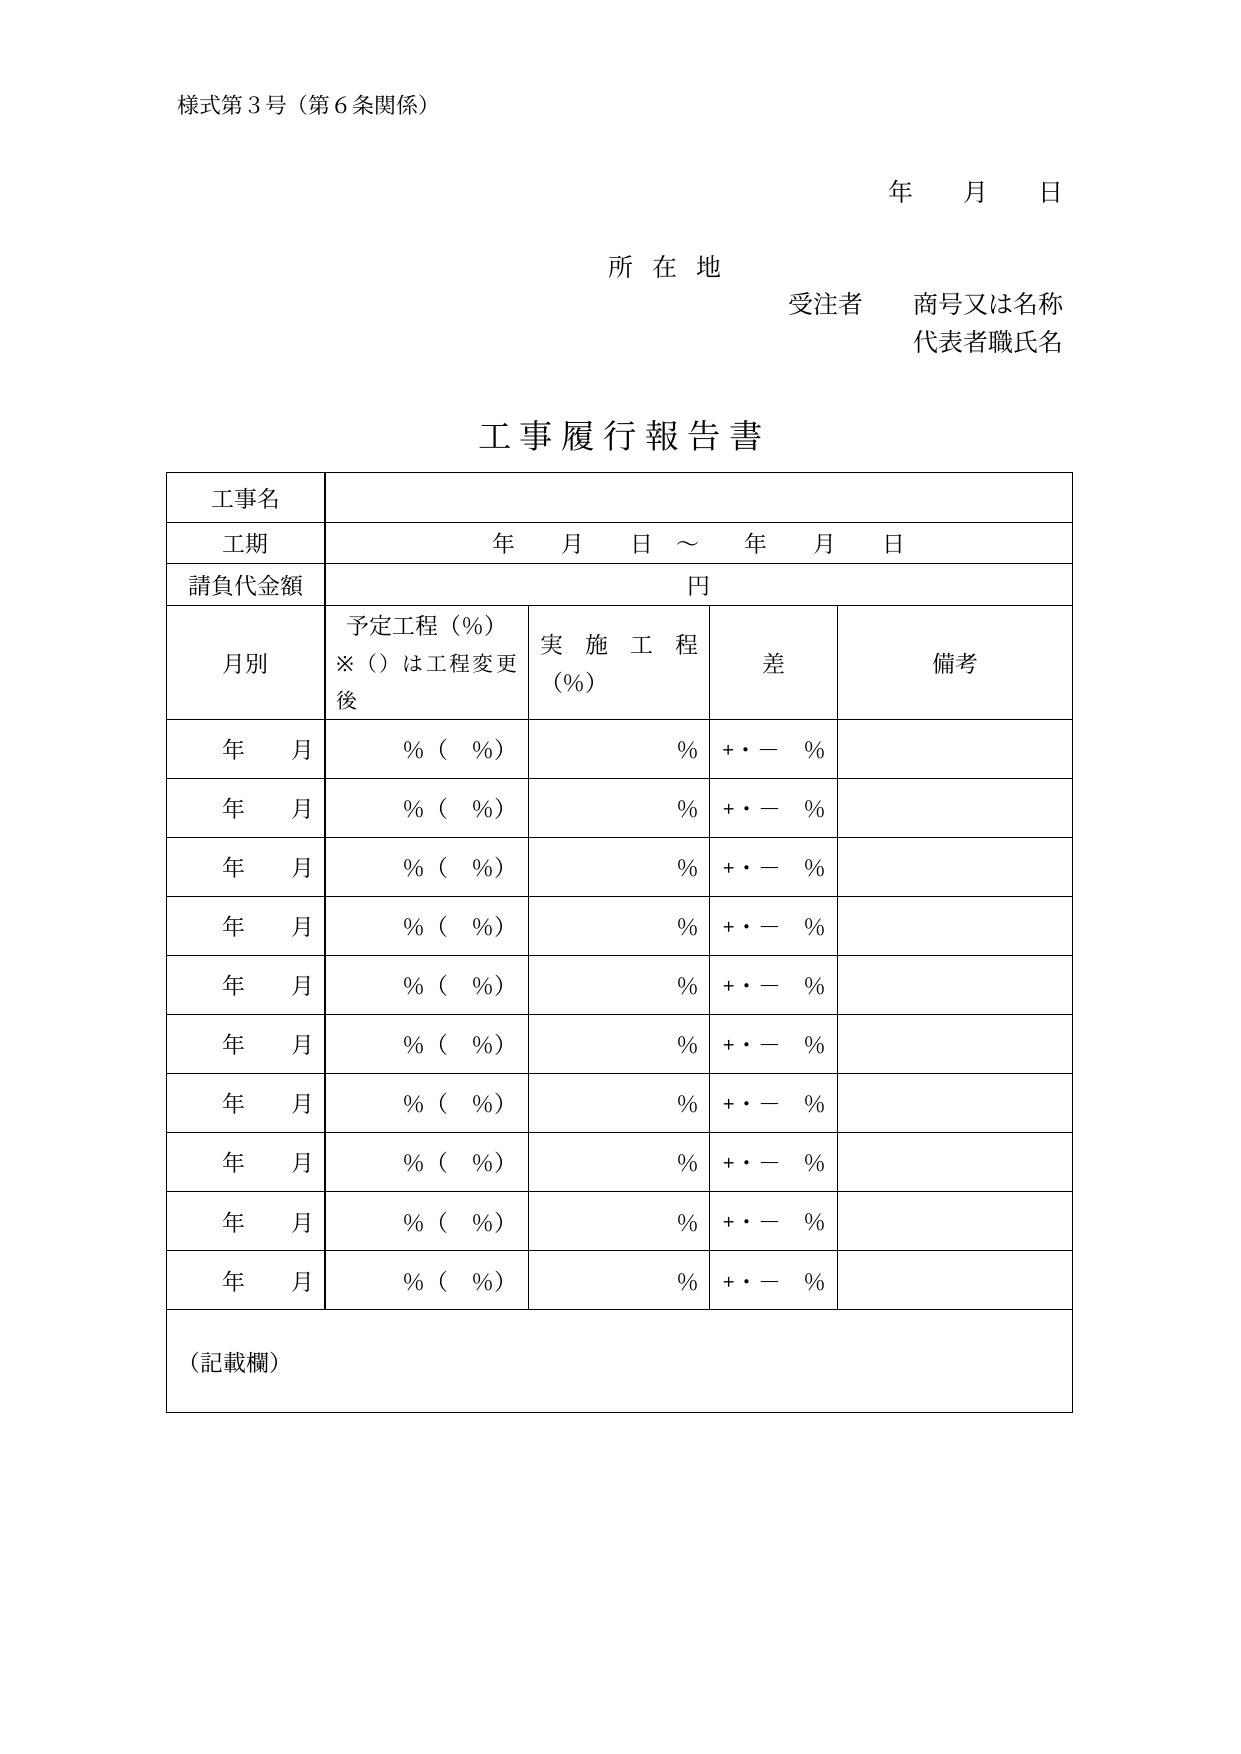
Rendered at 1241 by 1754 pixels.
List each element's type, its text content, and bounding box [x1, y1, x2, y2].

table_cell ％（ ％） [326, 838, 528, 896]
table_cell ％ [529, 1251, 709, 1309]
table_cell [838, 838, 1072, 896]
table_cell [838, 1192, 1072, 1250]
text 受注者 商号又は名称 [177, 284, 1063, 322]
table_cell 年 月 [167, 1133, 324, 1191]
table_cell ％（ ％） [326, 720, 528, 778]
table_cell ％（ ％） [326, 1074, 528, 1132]
table_cell +・－ ％ [710, 1251, 837, 1309]
table_cell [838, 720, 1072, 778]
table_cell ％（ ％） [326, 956, 528, 1014]
table_cell ％（ ％） [326, 1251, 528, 1309]
table_cell 年 月 [167, 838, 324, 896]
table_cell 円 [326, 564, 1072, 605]
table_cell ％（ ％） [326, 779, 528, 837]
table_cell 差 [710, 606, 837, 718]
table_cell 年 月 [167, 897, 324, 955]
text 工 事 履 行 報 告 書 [177, 397, 1063, 472]
table_cell ％ [529, 838, 709, 896]
table_cell 予定工程（％） ※（）は工程変更後 [326, 606, 528, 718]
table_cell 年 月 日 ～ 年 月 日 [326, 523, 1072, 563]
table_cell 月別 [167, 606, 324, 718]
table_cell +・－ ％ [710, 1133, 837, 1191]
table_cell ％（ ％） [326, 1015, 528, 1073]
table_cell 実施工程（％） [529, 606, 709, 718]
table_cell ％ [529, 779, 709, 837]
table_cell ％ [529, 720, 709, 778]
table_cell 年 月 [167, 1074, 324, 1132]
table_cell +・－ ％ [710, 1074, 837, 1132]
table_cell 請負代金額 [167, 564, 324, 605]
table_cell +・－ ％ [710, 1192, 837, 1250]
table_cell +・－ ％ [710, 779, 837, 837]
table_cell 年 月 [167, 1015, 324, 1073]
table_header 工事名 [167, 473, 324, 522]
table_cell [838, 1133, 1072, 1191]
table_cell 工期 [167, 523, 324, 563]
table_cell +・－ ％ [710, 1015, 837, 1073]
table_cell 年 月 [167, 956, 324, 1014]
text 年 月 日 [177, 172, 1063, 209]
table_cell 年 月 [167, 779, 324, 837]
table_cell [838, 779, 1072, 837]
table_header [326, 473, 1072, 522]
table_cell [838, 897, 1072, 955]
table_cell ％ [529, 1192, 709, 1250]
text 所在地 [177, 247, 1063, 284]
table_cell ％（ ％） [326, 897, 528, 955]
table_cell +・－ ％ [710, 897, 837, 955]
table_cell 備考 [838, 606, 1072, 718]
table_cell [838, 1251, 1072, 1309]
table_cell （記載欄） [167, 1310, 1072, 1412]
table_cell [838, 956, 1072, 1014]
table_cell ％ [529, 1015, 709, 1073]
table_cell ％ [529, 956, 709, 1014]
table_cell ％（ ％） [326, 1133, 528, 1191]
table_cell +・－ ％ [710, 838, 837, 896]
table_cell ％（ ％） [326, 1192, 528, 1250]
table_cell 年 月 [167, 1192, 324, 1250]
table_cell +・－ ％ [710, 720, 837, 778]
table_cell [838, 1015, 1072, 1073]
table_cell ％ [529, 897, 709, 955]
table_cell ％ [529, 1133, 709, 1191]
table_cell +・－ ％ [710, 956, 837, 1014]
table_cell 年 月 [167, 720, 324, 778]
table_cell ％ [529, 1074, 709, 1132]
table_cell [838, 1074, 1072, 1132]
table_cell 年 月 [167, 1251, 324, 1309]
text 代表者職氏名 [177, 322, 1063, 359]
